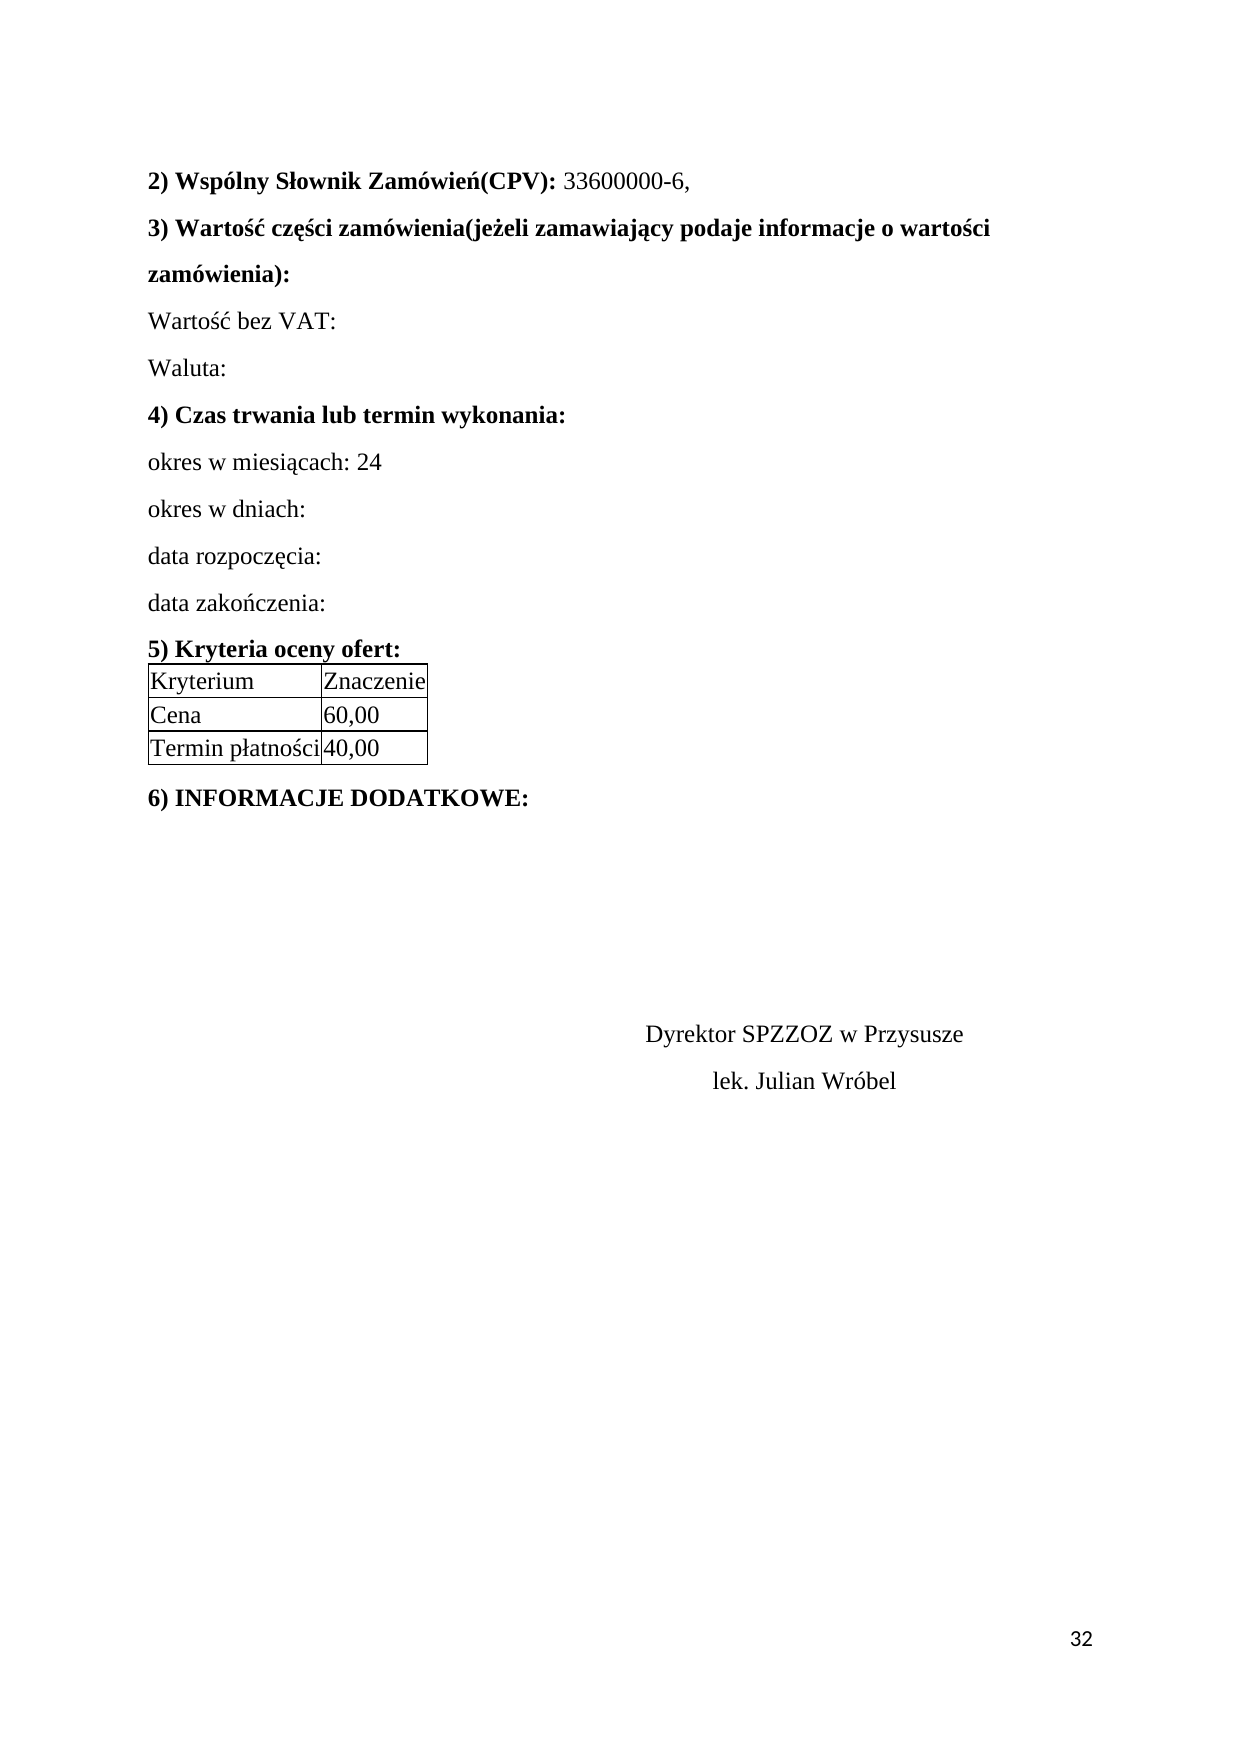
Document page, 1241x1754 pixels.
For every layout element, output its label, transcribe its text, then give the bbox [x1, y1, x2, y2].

table_cell Cena [149, 698, 321, 730]
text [148, 148, 1093, 663]
text lek. Julian Wróbel [516, 1066, 1093, 1095]
table_header Znaczenie [322, 665, 427, 697]
table_header Kryterium [149, 665, 321, 697]
text 6) INFORMACJE DODATKOWE: [148, 765, 1093, 859]
text Dyrektor SPZZOZ w Przysusze [516, 1019, 1093, 1047]
table_cell Termin płatności [149, 732, 321, 763]
table_cell 40,00 [322, 732, 427, 763]
table_cell 60,00 [322, 698, 427, 730]
